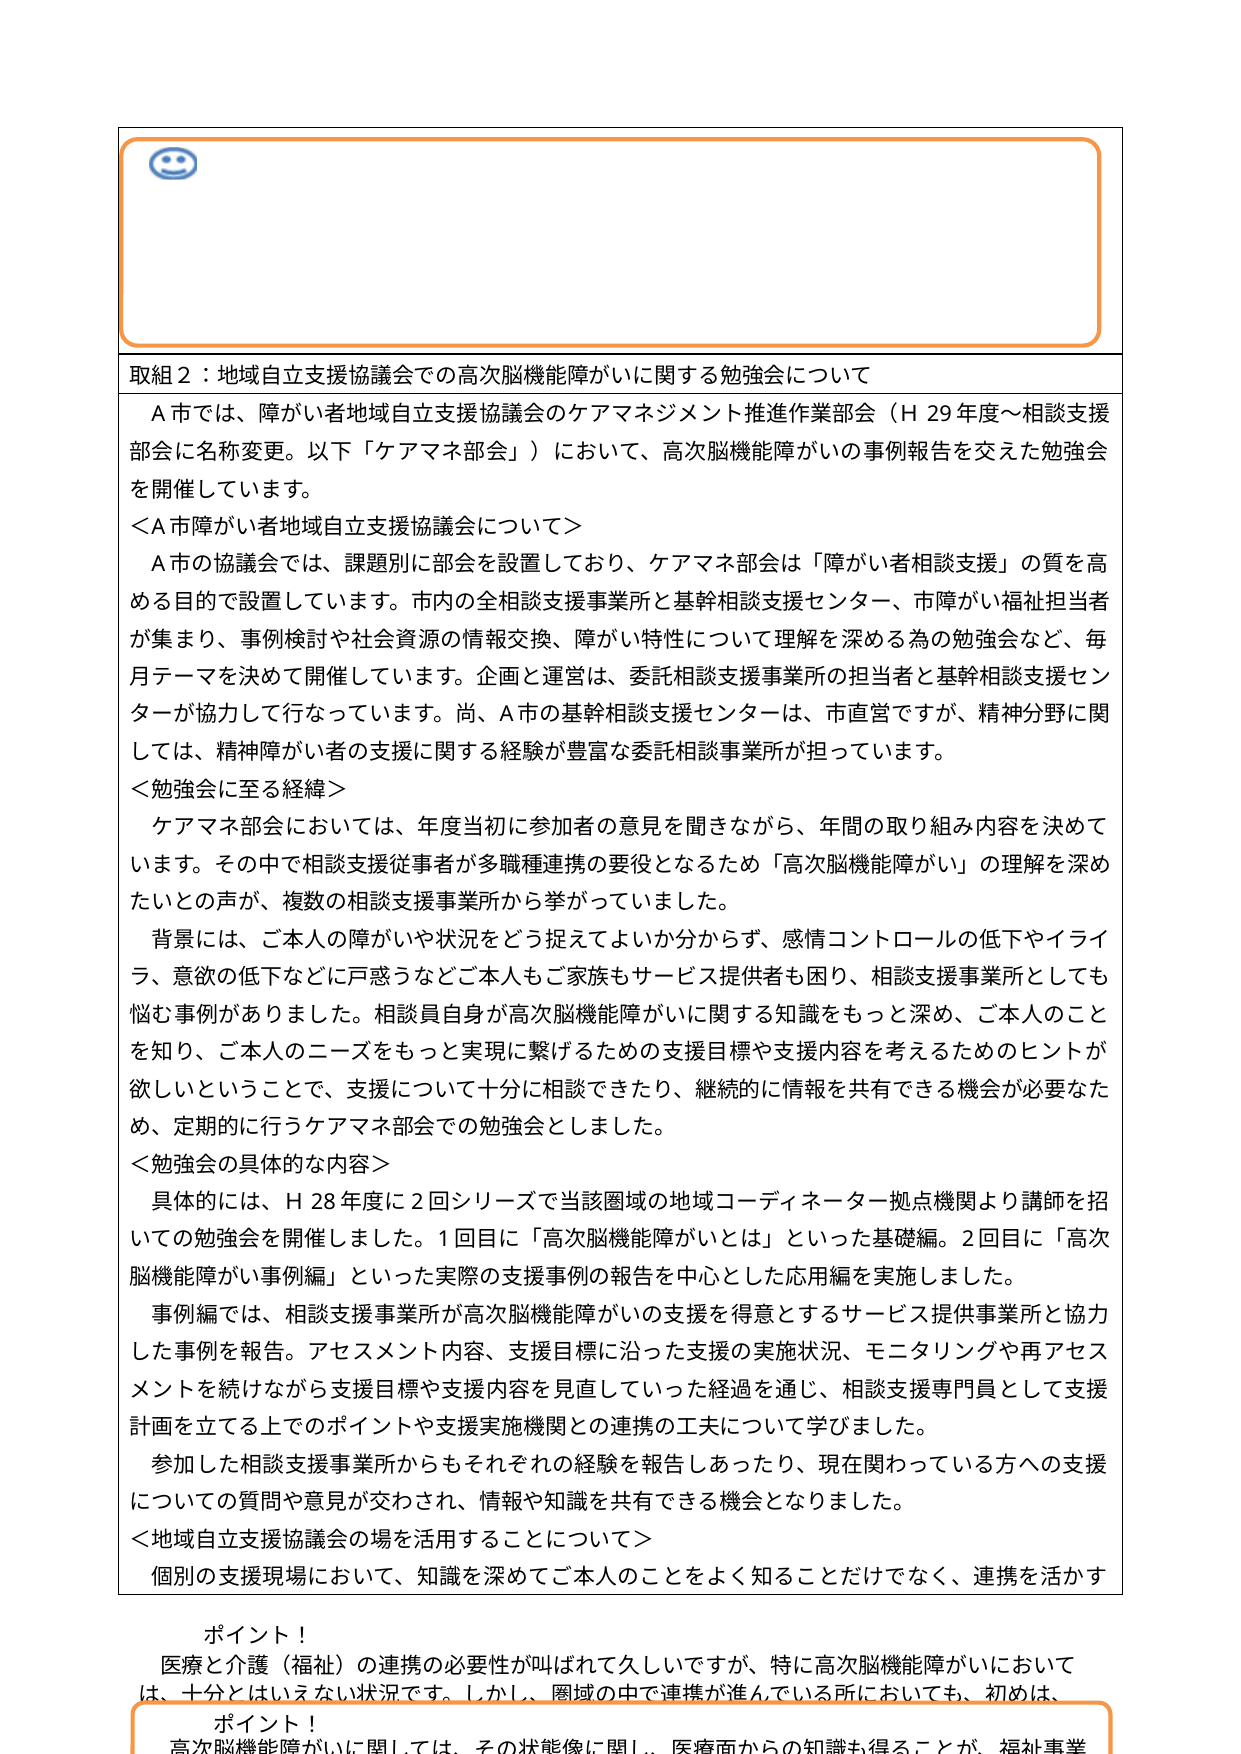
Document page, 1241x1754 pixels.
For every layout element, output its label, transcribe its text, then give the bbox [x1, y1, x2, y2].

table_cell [119, 394, 1122, 1594]
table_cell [119, 128, 1122, 353]
table_header 取組２：地域自立支援協議会での高次脳機能障がいに関する勉強会について [119, 355, 1122, 393]
